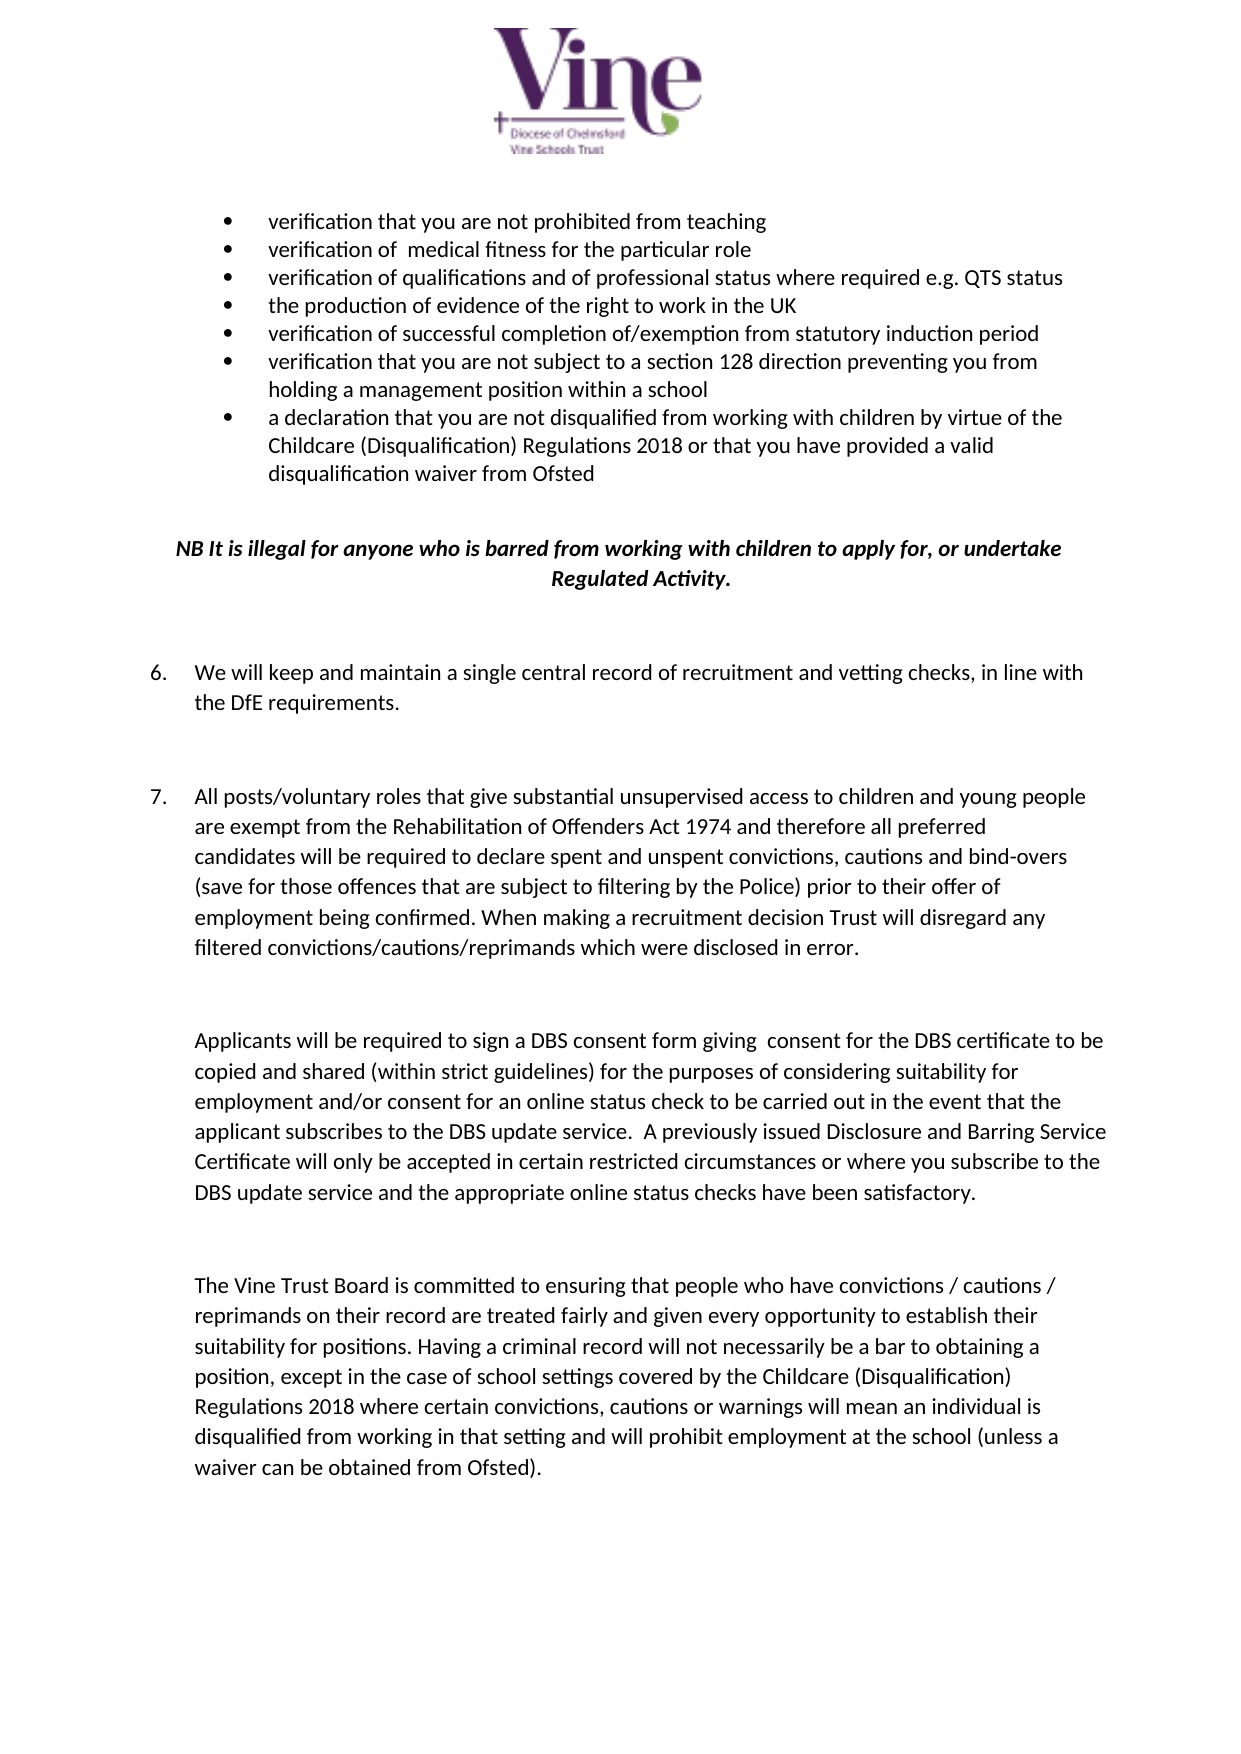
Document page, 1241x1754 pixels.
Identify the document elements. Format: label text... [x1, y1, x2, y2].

list a declaration that you are not disqualified from working with children by virtue of the Childcare (Disqualification) Regulations 2018 or that you have provided a valid disqualification waiver from Ofsted [224, 403, 1090, 487]
list the production of evidence of the right to work in the UK [194, 291, 1090, 319]
list verification of successful completion of/exemption from statutory induction period [224, 319, 1090, 347]
text 6. We will keep and maintain a single central record of recruitment and vetting checks, in line with the DfE requirements. [150, 658, 1112, 716]
list verification of qualifications and of professional status where required e.g. QTS status [194, 263, 1090, 291]
text The Vine Trust Board is committed to ensuring that people who have convictions / cautions / reprimands on their record are treated fairly and given every opportunity to establish their suitability for positions. Having a criminal record will not necessarily be a bar to obtaining a position, except in the case of school settings covered by the Childcare (Disqualification) Regulations 2018 where certain convictions, cautions or warnings will mean an individual is disqualified from working in that setting and will prohibit employment at the school (unless a waiver can be obtained from Ofsted). [194, 1271, 1090, 1481]
picture [493, 28, 702, 154]
text 7. All posts/voluntary roles that give substantial unsupervised access to children and young people are exempt from the Rehabilitation of Offenders Act 1974 and therefore all preferred candidates will be required to declare spent and unspent convictions, cautions and bind-overs (save for those offences that are subject to filtering by the Police) prior to their offer of employment being confirmed. When making a recruitment decision Trust will disregard any filtered convictions/cautions/reprimands which were disclosed in error. [150, 782, 1090, 961]
list verification that you are not subject to a section 128 direction preventing you from holding a management position within a school [224, 347, 1090, 403]
list verification that you are not prohibited from teaching [224, 207, 1090, 235]
text NB It is illegal for anyone who is barred from working with children to apply for, or undertake Regulated Activity. [150, 534, 1090, 592]
text Applicants will be required to sign a DBS consent form giving consent for the DBS certificate to be copied and shared (within strict guidelines) for the purposes of considering suitability for employment and/or consent for an online status check to be carried out in the event that the applicant subscribes to the DBS update service. A previously issued Disclosure and Barring Service Certificate will only be accepted in certain restricted circumstances or where you subscribe to the DBS update service and the appropriate online status checks have been satisfactory. [194, 1027, 1117, 1206]
list verification of medical fitness for the particular role [224, 235, 1090, 263]
